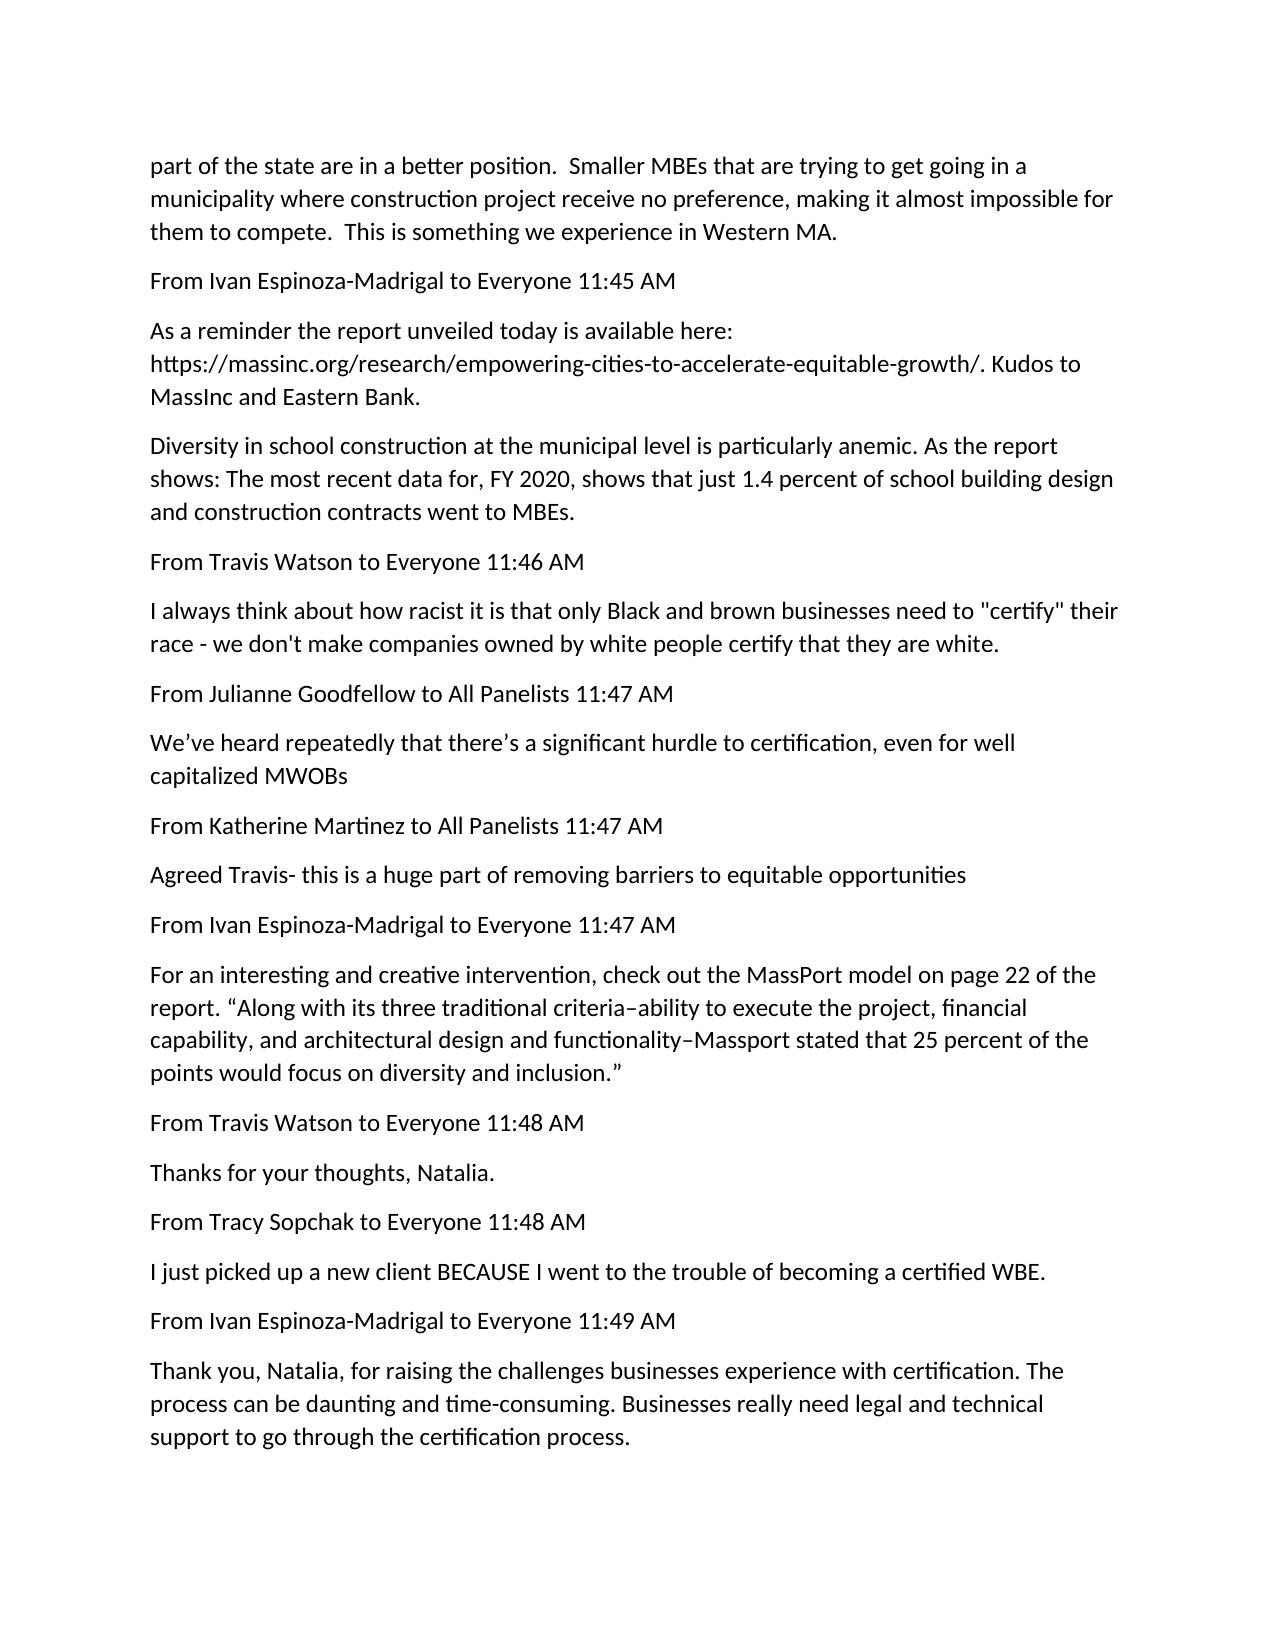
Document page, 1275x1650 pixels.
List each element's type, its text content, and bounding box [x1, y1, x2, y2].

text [150, 150, 1125, 246]
text I always think about how racist it is that only Black and brown businesses need to "certify" their race - we don't make companies owned by white people certify that they are white. [150, 595, 1125, 659]
text From Julianne Goodfellow to All Panelists 11:47 AM [150, 678, 1125, 708]
text As a reminder the report unveiled today is available here: https://massinc.org/research/empowering-cities-to-accelerate-equitable-growth/. Kudos to MassInc and Eastern Bank. [150, 315, 1125, 411]
text Agreed Travis- this is a huge part of removing barriers to equitable opportunities [150, 859, 1125, 890]
text I just picked up a new client BECAUSE I went to the trouble of becoming a certified WBE. [150, 1256, 1125, 1286]
text From Ivan Espinoza-Madrigal to Everyone 11:47 AM [150, 909, 1125, 940]
text From Ivan Espinoza-Madrigal to Everyone 11:49 AM [150, 1305, 1125, 1336]
text We’ve heard repeatedly that there’s a significant hurdle to certification, even for well capitalized MWOBs [150, 727, 1125, 791]
text From Ivan Espinoza-Madrigal to Everyone 11:45 AM [150, 265, 1125, 296]
text For an interesting and creative intervention, check out the MassPort model on page 22 of the report. “Along with its three traditional criteria–ability to execute the project, financial capability, and architectural design and functionality–Massport stated that 25 percent of the points would focus on diversity and inclusion.” [150, 959, 1125, 1088]
text From Travis Watson to Everyone 11:46 AM [150, 546, 1125, 576]
text Thank you, Natalia, for raising the challenges businesses experience with certification. The process can be daunting and time-consuming. Businesses really need legal and technical support to go through the certification process. [150, 1355, 1125, 1451]
text Diversity in school construction at the municipal level is particularly anemic. As the report shows: The most recent data for, FY 2020, shows that just 1.4 percent of school building design and construction contracts went to MBEs. [150, 430, 1125, 527]
text From Tracy Sopchak to Everyone 11:48 AM [150, 1206, 1125, 1237]
text From Katherine Martinez to All Panelists 11:47 AM [150, 810, 1125, 841]
text From Travis Watson to Everyone 11:48 AM [150, 1107, 1125, 1138]
text Thanks for your thoughts, Natalia. [150, 1157, 1125, 1187]
